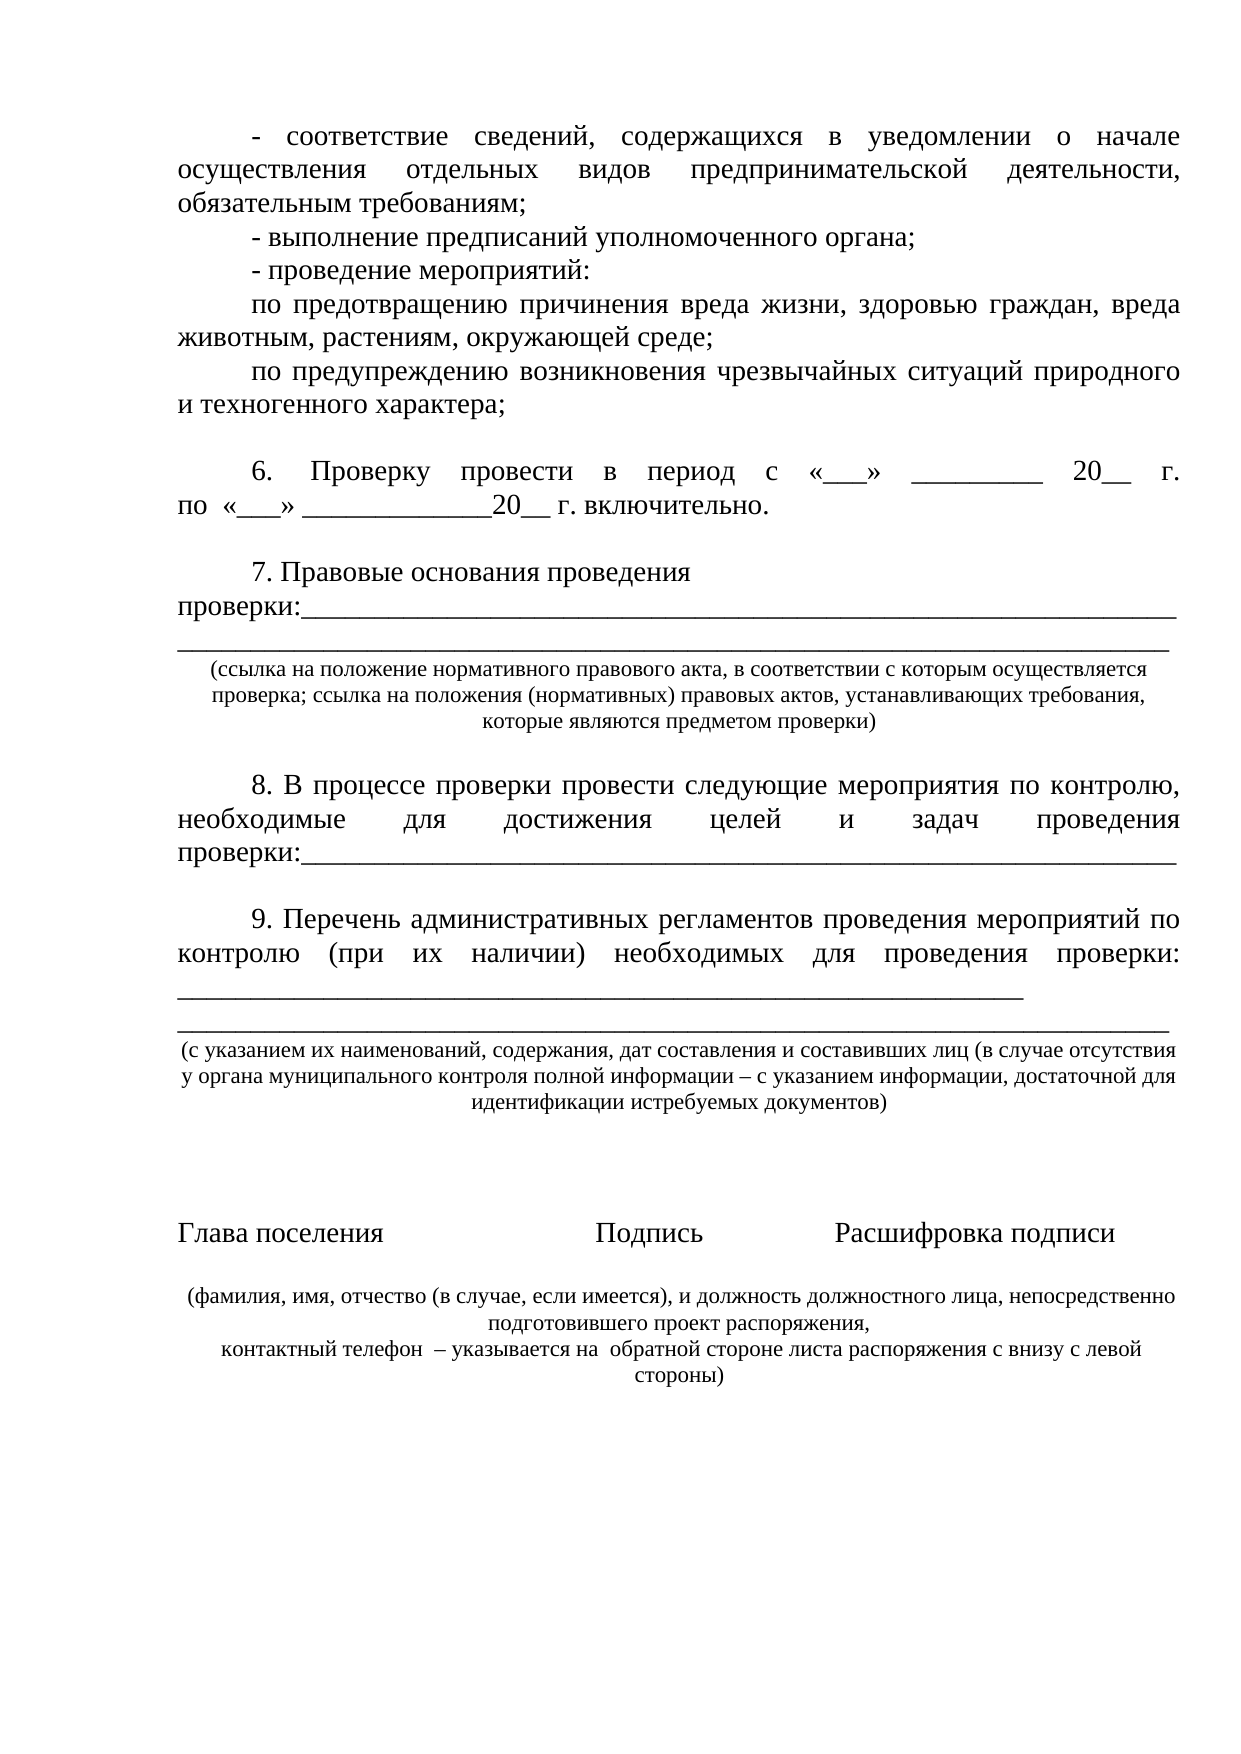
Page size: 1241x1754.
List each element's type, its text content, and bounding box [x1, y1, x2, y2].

text - проведение мероприятий: [177, 252, 1181, 286]
text 7. Правовые основания проведения проверки:________________________________________________________________________________________________________________________________ [177, 554, 1181, 655]
text контактный телефон – указывается на обратной стороне листа распоряжения с внизу с левой стороны) [177, 1335, 1181, 1388]
text 9. Перечень административных регламентов проведения мероприятий по контролю (при их наличии) необходимых для проведения проверки: __________________________________________________________ [177, 902, 1181, 1002]
text 8. В процессе проверки провести следующие мероприятия по контролю, необходимые для достижения целей и задач проведения проверки:____________________________________________________________ [177, 767, 1181, 868]
text - соответствие сведений, содержащихся в уведомлении о начале осуществления отдельных видов предпринимательской деятельности, обязательным требованиям; [177, 118, 1181, 219]
text (с указанием их наименований, содержания, дат составления и составивших лиц (в случае отсутствия у органа муниципального контроля полной информации – с указанием информации, достаточной для идентификации истребуемых документов) [177, 1036, 1181, 1115]
text 6. Проверку провести в период с «___» _________ 20__ г. по «___» _____________20__ г. включительно. [177, 453, 1181, 521]
text Глава поселения Подпись Расшифровка подписи [177, 1215, 1181, 1249]
text (ссылка на положение нормативного правового акта, в соответствии с которым осуществляется проверка; ссылка на положения (нормативных) правовых актов, устанавливающих требования, которые являются предметом проверки) [177, 655, 1181, 734]
text (фамилия, имя, отчество (в случае, если имеется), и должность должностного лица, непосредственно подготовившего проект распоряжения, [177, 1282, 1181, 1335]
text - выполнение предписаний уполномоченного органа; [177, 219, 1181, 252]
text по предотвращению причинения вреда жизни, здоровью граждан, вреда животным, растениям, окружающей среде; [177, 286, 1181, 353]
text по предупреждению возникновения чрезвычайных ситуаций природного и техногенного характера; [177, 353, 1181, 420]
text ____________________________________________________________________ [177, 1002, 1181, 1036]
